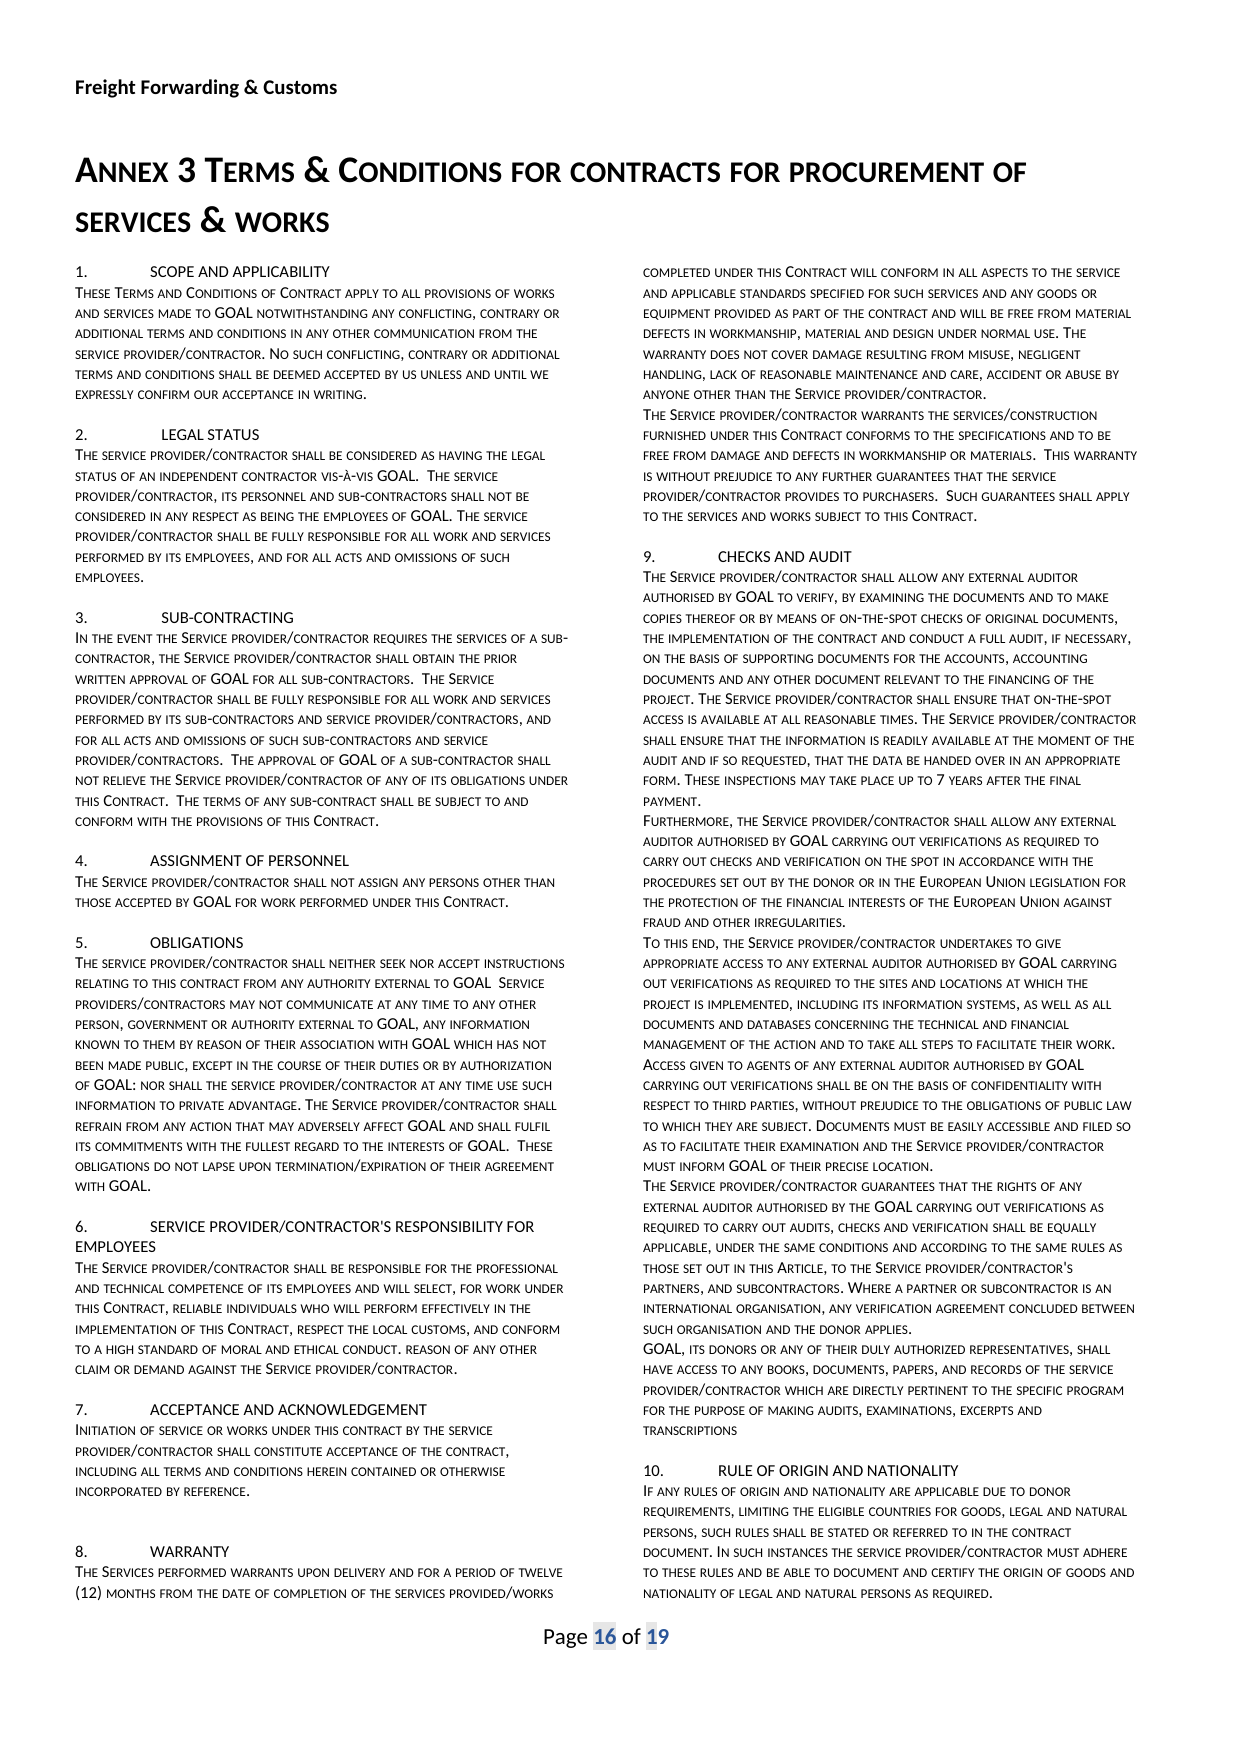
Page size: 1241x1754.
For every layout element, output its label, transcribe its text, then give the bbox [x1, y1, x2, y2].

text 8. WARRANTY [75, 1541, 569, 1562]
text In the event the Service provider/contractor requires the services of a sub-contractor, the Service provider/contractor shall obtain the prior written approval of GOAL for all sub-contractors. The Service provider/contractor shall be fully responsible for all work and services performed by its sub-contractors and service provider/contractors, and for all acts and omissions of such sub-contractors and service provider/contractors. The approval of GOAL of a sub-contractor shall not relieve the Service provider/contractor of any of its obligations under this Contract. The terms of any sub-contract shall be subject to and conform with the provisions of this Contract. [75, 627, 569, 830]
text 1. SCOPE AND APPLICABILITY [75, 262, 569, 282]
text 7. ACCEPTANCE AND ACKNOWLEDGEMENT [75, 1399, 569, 1419]
text Annex 3 Terms & Conditions for contracts for procurement of services & works [75, 146, 1137, 241]
text If any rules of origin and nationality are applicable due to donor requirements, limiting the eligible countries for goods, legal and natural persons, such rules shall be stated or referred to in the contract document. In such instances the service provider/contractor must adhere to these rules and be able to document and certify the origin of goods and nationality of legal and natural persons as required. [643, 1480, 1137, 1602]
text The Service provider/contractor shall not assign any persons other than those accepted by GOAL for work performed under this Contract. [75, 871, 569, 912]
text 6. SERVICE PROVIDER/CONTRACTOR'S RESPONSIBILITY FOR EMPLOYEES [75, 1216, 569, 1257]
text 3. SUB-CONTRACTING [75, 607, 569, 627]
text Furthermore, the Service provider/contractor shall allow any external auditor authorised by GOAL carrying out verifications as required to carry out checks and verification on the spot in accordance with the procedures set out by the donor or in the European Union legislation for the protection of the financial interests of the European Union against fraud and other irregularities. [643, 810, 1137, 932]
text The Service provider/contractor warrants the services/construction furnished under this Contract conforms to the specifications and to be free from damage and defects in workmanship or materials. This warranty is without prejudice to any further guarantees that the service provider/contractor provides to purchasers. Such guarantees shall apply to the services and works subject to this Contract. [643, 404, 1137, 526]
text GOAL, its donors or any of their duly authorized representatives, shall have access to any books, documents, papers, and records of the service provider/contractor which are directly pertinent to the specific program for the purpose of making audits, examinations, excerpts and transcriptions [643, 1338, 1137, 1440]
text The Services performed warrants upon delivery and for a period of twelve (12) months from the date of completion of the services provided/works completed under this Contract will conform in all aspects to the service and applicable standards specified for such services and any goods or equipment provided as part of the contract and will be free from material defects in workmanship, material and design under normal use. The warranty does not cover damage resulting from misuse, negligent handling, lack of reasonable maintenance and care, accident or abuse by anyone other than the Service provider/contractor. [643, 262, 1137, 404]
text The Service provider/contractor shall be responsible for the professional and technical competence of its employees and will select, for work under this Contract, reliable individuals who will perform effectively in the implementation of this Contract, respect the local customs, and conform to a high standard of moral and ethical conduct. reason of any other claim or demand against the Service provider/contractor. [75, 1257, 569, 1379]
text The Service provider/contractor shall allow any external auditor authorised by GOAL to verify, by examining the documents and to make copies thereof or by means of on-the-spot checks of original documents, the implementation of the contract and conduct a full audit, if necessary, on the basis of supporting documents for the accounts, accounting documents and any other document relevant to the financing of the project. The Service provider/contractor shall ensure that on-the-spot access is available at all reasonable times. The Service provider/contractor shall ensure that the information is readily available at the moment of the audit and if so requested, that the data be handed over in an appropriate form. These inspections may take place up to 7 years after the final payment. [643, 566, 1137, 810]
text The service provider/contractor shall neither seek nor accept instructions relating to this contract from any authority external to GOAL Service providers/contractors may not communicate at any time to any other person, government or authority external to GOAL, any information known to them by reason of their association with GOAL which has not been made public, except in the course of their duties or by authorization of GOAL: nor shall the service provider/contractor at any time use such information to private advantage. The Service provider/contractor shall refrain from any action that may adversely affect GOAL and shall fulfil its commitments with the fullest regard to the interests of GOAL. These obligations do not lapse upon termination/expiration of their agreement with GOAL. [75, 952, 569, 1196]
text The service provider/contractor shall be considered as having the legal status of an independent contractor vis-à-vis GOAL. The service provider/contractor, its personnel and sub-contractors shall not be considered in any respect as being the employees of GOAL. The service provider/contractor shall be fully responsible for all work and services performed by its employees, and for all acts and omissions of such employees. [75, 444, 569, 587]
text Initiation of service or works under this contract by the service provider/contractor shall constitute acceptance of the contract, including all terms and conditions herein contained or otherwise incorporated by reference. [75, 1419, 569, 1501]
text 4. ASSIGNMENT OF PERSONNEL [75, 851, 569, 871]
text The Service provider/contractor guarantees that the rights of any external auditor authorised by the GOAL carrying out verifications as required to carry out audits, checks and verification shall be equally applicable, under the same conditions and according to the same rules as those set out in this Article, to the Service provider/contractor's partners, and subcontractors. Where a partner or subcontractor is an international organisation, any verification agreement concluded between such organisation and the donor applies. [643, 1176, 1137, 1338]
text 2. LEGAL STATUS [75, 424, 569, 444]
text 10. RULE OF ORIGIN AND NATIONALITY [643, 1460, 1137, 1480]
text These Terms and Conditions of Contract apply to all provisions of works and services made to GOAL notwithstanding any conflicting, contrary or additional terms and conditions in any other communication from the service provider/contractor. No such conflicting, contrary or additional terms and conditions shall be deemed accepted by us unless and until we expressly confirm our acceptance in writing. [75, 282, 569, 404]
text To this end, the Service provider/contractor undertakes to give appropriate access to any external auditor authorised by GOAL carrying out verifications as required to the sites and locations at which the project is implemented, including its information systems, as well as all documents and databases concerning the technical and financial management of the action and to take all steps to facilitate their work. Access given to agents of any external auditor authorised by GOAL carrying out verifications shall be on the basis of confidentiality with respect to third parties, without prejudice to the obligations of public law to which they are subject. Documents must be easily accessible and filed so as to facilitate their examination and the Service provider/contractor must inform GOAL of their precise location. [643, 932, 1137, 1176]
text 5. OBLIGATIONS [75, 932, 569, 952]
text 9. CHECKS AND AUDIT [643, 546, 1137, 566]
